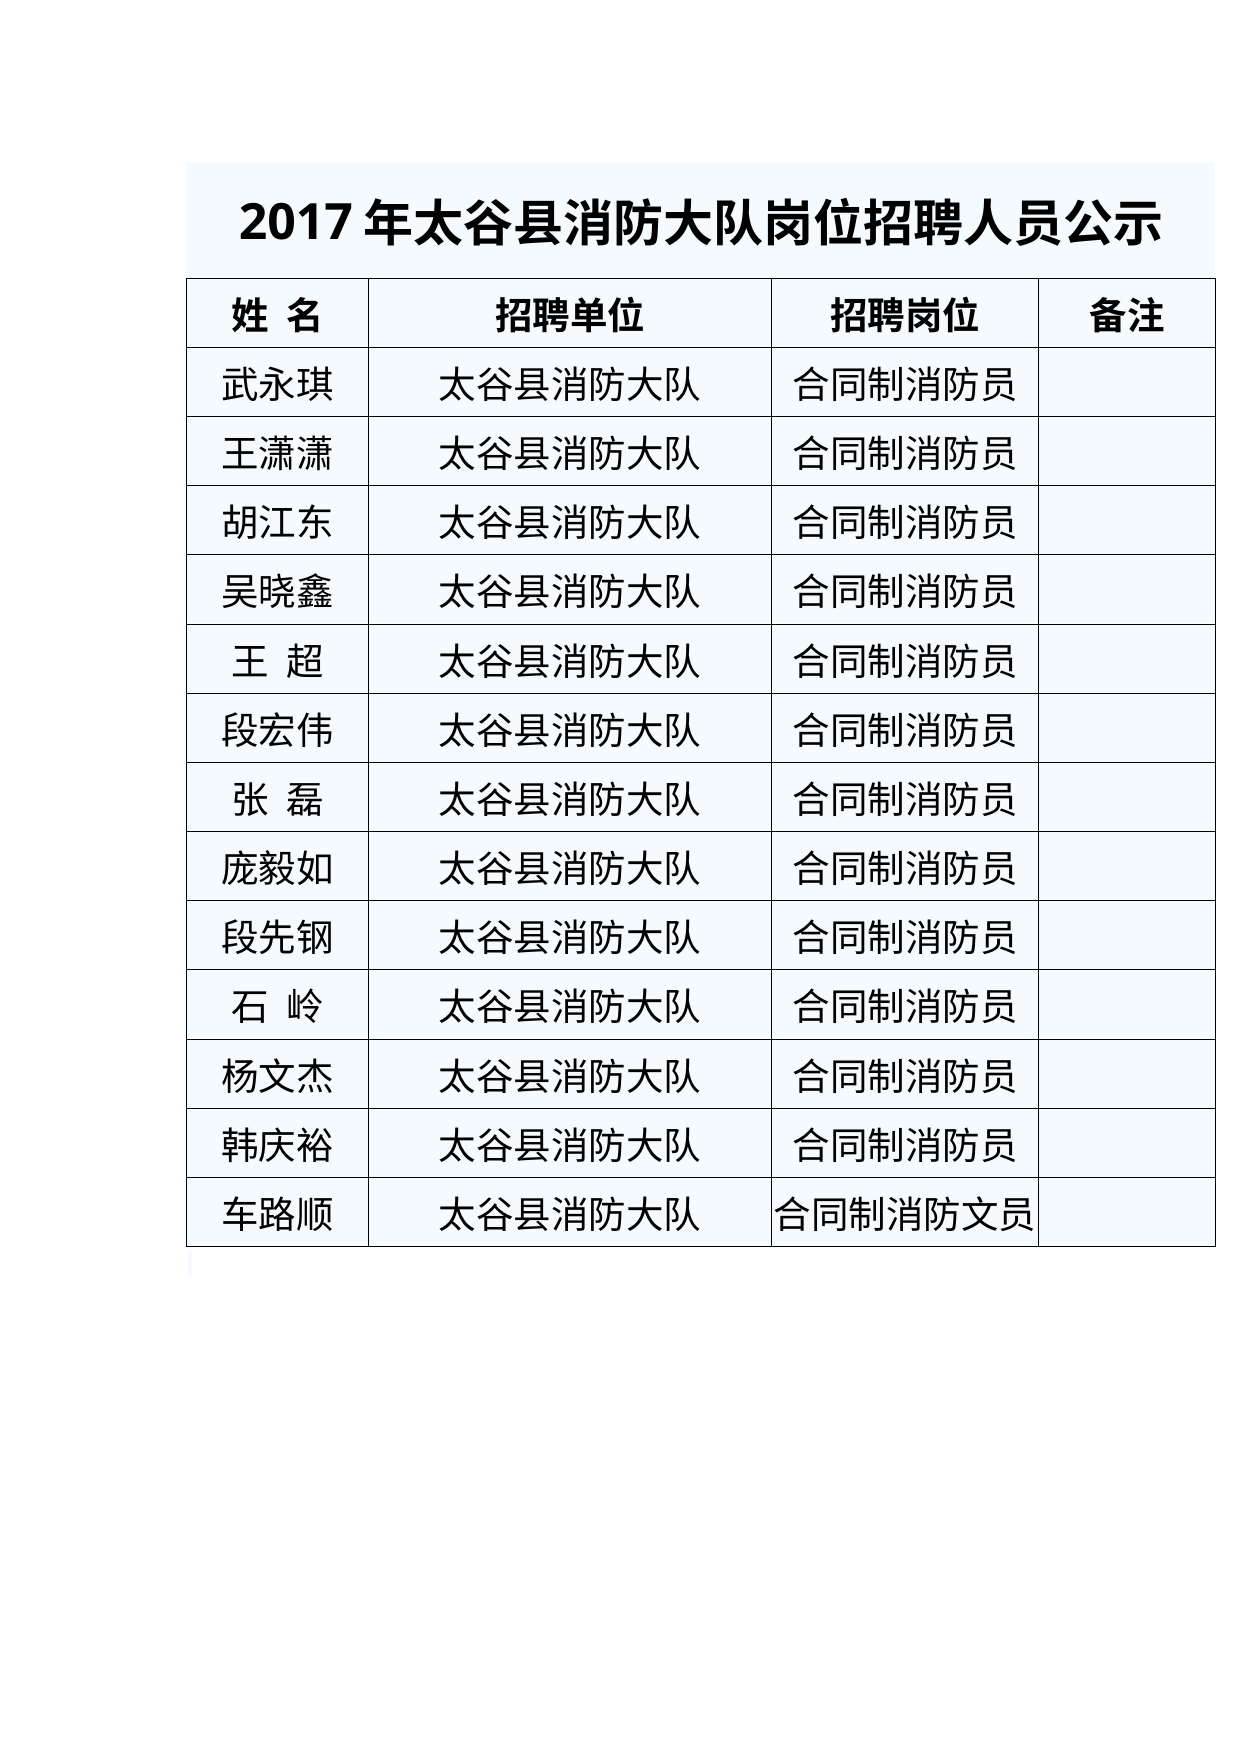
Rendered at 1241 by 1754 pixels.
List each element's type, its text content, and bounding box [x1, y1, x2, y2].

table_cell 合同制消防员 [772, 625, 1038, 693]
table_cell [1039, 348, 1215, 416]
table_cell 太谷县消防大队 [369, 417, 771, 485]
table_cell 合同制消防员 [772, 832, 1038, 900]
table_cell [1039, 763, 1215, 831]
table_cell 王 超 [187, 625, 368, 693]
table_cell [1039, 694, 1215, 762]
table_cell 太谷县消防大队 [369, 970, 771, 1038]
table_cell [1039, 1178, 1215, 1246]
table_cell [1039, 1109, 1215, 1177]
table_cell 姓 名 [187, 279, 368, 347]
table_cell 武永琪 [187, 348, 368, 416]
table_cell [1039, 625, 1215, 693]
table_cell 招聘岗位 [772, 279, 1038, 347]
table_cell 太谷县消防大队 [369, 486, 771, 554]
table_cell 合同制消防员 [772, 763, 1038, 831]
table_cell 太谷县消防大队 [369, 348, 771, 416]
table_cell 杨文杰 [187, 1040, 368, 1108]
table_cell 张 磊 [187, 763, 368, 831]
table_cell 太谷县消防大队 [369, 625, 771, 693]
table_cell 太谷县消防大队 [369, 763, 771, 831]
table_cell 太谷县消防大队 [369, 901, 771, 969]
table_cell 太谷县消防大队 [369, 555, 771, 623]
table_cell 合同制消防员 [772, 486, 1038, 554]
table_cell 太谷县消防大队 [369, 1109, 771, 1177]
table_cell 段宏伟 [187, 694, 368, 762]
table_cell 吴晓鑫 [187, 555, 368, 623]
table_cell 石 岭 [187, 970, 368, 1038]
table_cell 合同制消防员 [772, 417, 1038, 485]
table_cell 备注 [1039, 279, 1215, 347]
table_cell 太谷县消防大队 [369, 1178, 771, 1246]
table_cell 合同制消防员 [772, 970, 1038, 1038]
table_cell [1039, 486, 1215, 554]
table_cell 太谷县消防大队 [369, 1040, 771, 1108]
table_cell 合同制消防文员 [772, 1178, 1038, 1246]
table_cell 韩庆裕 [187, 1109, 368, 1177]
table_cell 合同制消防员 [772, 1040, 1038, 1108]
table_cell 合同制消防员 [772, 1109, 1038, 1177]
table_header 2017年太谷县消防大队岗位招聘人员公示 [186, 162, 1215, 278]
table_cell [1039, 970, 1215, 1038]
table_cell [1039, 417, 1215, 485]
table_cell 合同制消防员 [772, 555, 1038, 623]
table_cell [1039, 1040, 1215, 1108]
table_cell 招聘单位 [369, 279, 771, 347]
table_cell 合同制消防员 [772, 694, 1038, 762]
table_cell 车路顺 [187, 1178, 368, 1246]
table_cell 庞毅如 [187, 832, 368, 900]
table_cell [1039, 901, 1215, 969]
table_cell 胡江东 [187, 486, 368, 554]
table_cell 太谷县消防大队 [369, 832, 771, 900]
table_cell 合同制消防员 [772, 901, 1038, 969]
table_cell [1039, 555, 1215, 623]
table_cell 合同制消防员 [772, 348, 1038, 416]
table_cell 太谷县消防大队 [369, 694, 771, 762]
table_cell 王潇潇 [187, 417, 368, 485]
table_cell [1039, 832, 1215, 900]
table_cell 段先钢 [187, 901, 368, 969]
